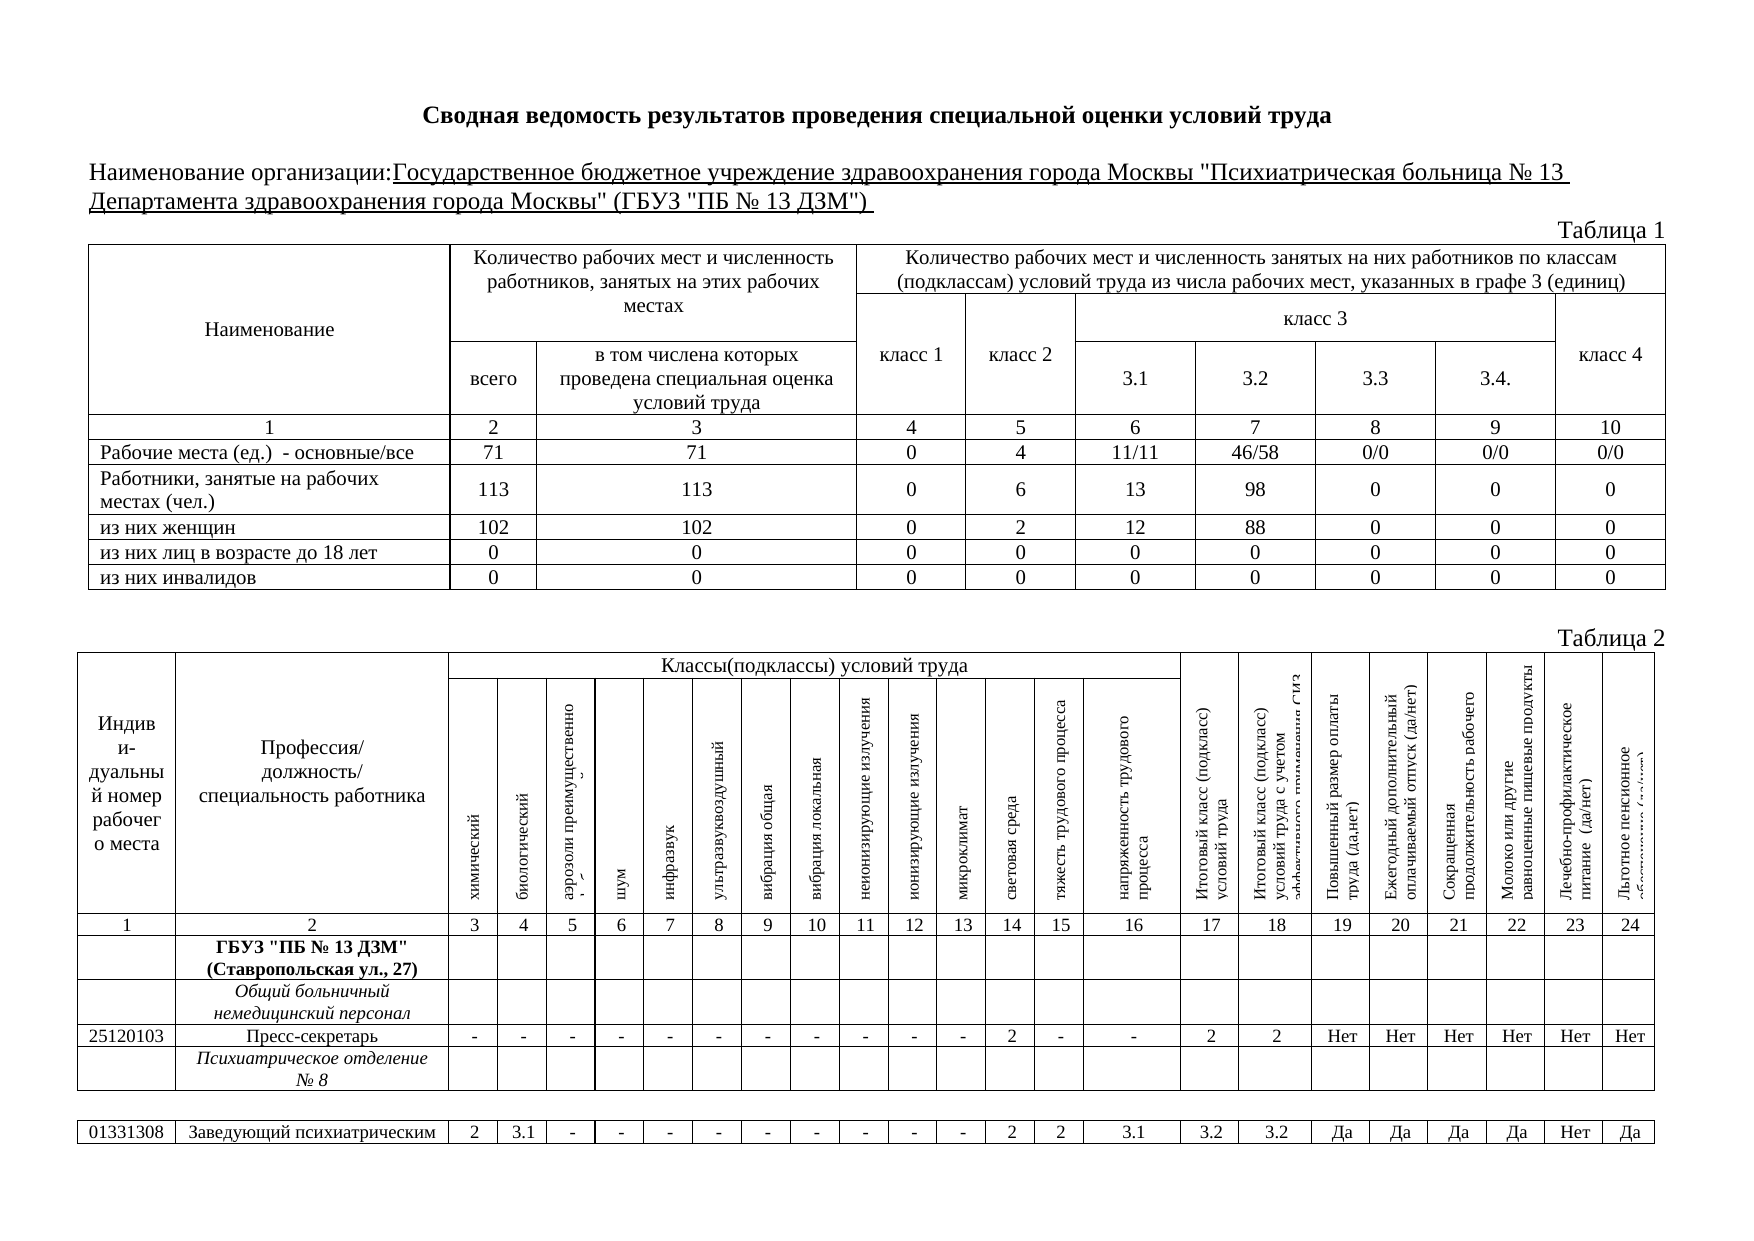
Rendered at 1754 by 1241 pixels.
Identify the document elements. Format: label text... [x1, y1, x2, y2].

table_header Льготное пенсионное обеспечение (да/нет) [1603, 653, 1654, 912]
table_cell - [840, 1025, 888, 1046]
table_cell 5 [547, 914, 594, 935]
table_cell - [937, 1025, 985, 1046]
table_cell 22 [1487, 914, 1544, 935]
table_cell 0/0 [1556, 440, 1665, 464]
table_cell [937, 980, 985, 1023]
table_cell [1370, 936, 1427, 979]
table_cell 71 [451, 440, 536, 464]
text Наименование организации: [89, 157, 1665, 215]
table_cell [986, 936, 1034, 979]
table_header Нет [1545, 1121, 1602, 1143]
table_cell 4 [857, 415, 965, 439]
table_header - [840, 1121, 888, 1143]
table_cell 102 [537, 515, 856, 539]
table_cell [840, 1047, 888, 1090]
table_cell [791, 980, 839, 1023]
table_cell 0 [857, 440, 965, 464]
table_cell [1084, 980, 1180, 1023]
table_cell 0 [1316, 465, 1435, 513]
table_cell 15 [1035, 914, 1083, 935]
table_cell - [693, 1025, 741, 1046]
table_cell 0 [1556, 515, 1665, 539]
table_header - [596, 1121, 643, 1143]
table_cell 18 [1239, 914, 1311, 935]
table_cell 0 [1316, 565, 1435, 589]
table_header Классы(подклассы) условий труда [449, 653, 1180, 678]
table_cell световая среда [986, 679, 1034, 912]
table_cell 0 [451, 540, 536, 564]
table_cell 9 [1436, 415, 1555, 439]
table_cell 46/58 [1196, 440, 1315, 464]
table_cell [1603, 936, 1654, 979]
table_header Да [1428, 1121, 1486, 1143]
table_cell [986, 1047, 1034, 1090]
table_cell [840, 980, 888, 1023]
table_cell 0/0 [1436, 440, 1555, 464]
table_cell ГБУЗ "ПБ № 13 ДЗМ" (Ставропольская ул., 27) [176, 936, 448, 979]
table_cell 6 [1076, 415, 1195, 439]
table_cell микроклимат [937, 679, 985, 912]
table_cell класс 2 [966, 294, 1075, 414]
table_cell в том числена которых проведена специальная оценка условий труда [537, 342, 856, 414]
table_cell 0 [451, 565, 536, 589]
table_cell из них женщин [89, 515, 449, 539]
table_cell 2 [176, 914, 448, 935]
table_header - [693, 1121, 741, 1143]
table_cell 6 [966, 465, 1075, 513]
table_cell 2 [1181, 1025, 1238, 1046]
table_cell 0 [537, 565, 856, 589]
table_cell Нет [1428, 1025, 1486, 1046]
table_cell 14 [986, 914, 1034, 935]
table_cell [1035, 980, 1083, 1023]
table_cell 71 [537, 440, 856, 464]
table_cell 0 [1436, 540, 1555, 564]
table_header - [644, 1121, 692, 1143]
table_cell - [449, 1025, 497, 1046]
table_cell 12 [889, 914, 936, 935]
table_cell 2 [986, 1025, 1034, 1046]
table_cell [1181, 1047, 1238, 1090]
table_cell 11 [840, 914, 888, 935]
table_cell 19 [1312, 914, 1369, 935]
table_cell 3.3 [1316, 342, 1435, 414]
table_cell [1239, 980, 1311, 1023]
table_cell инфразвук [644, 679, 692, 912]
table_header Ежегодный дополнительный оплачиваемый отпуск (да/нет) [1370, 653, 1427, 912]
table_header Индивидуальный номер рабочего места [78, 653, 175, 912]
table_cell [937, 936, 985, 979]
table_cell напряженность трудового процесса [1084, 679, 1180, 912]
table_header 3.2 [1239, 1121, 1311, 1143]
table_cell вибрация локальная [791, 679, 839, 912]
table_header - [937, 1121, 985, 1143]
table_cell 1 [89, 415, 449, 439]
table_cell [1603, 980, 1654, 1023]
table_cell [840, 936, 888, 979]
table_cell - [889, 1025, 936, 1046]
table_cell 98 [1196, 465, 1315, 513]
table_cell 21 [1428, 914, 1486, 935]
table_cell Психиатрическое отделение № 8 [176, 1047, 448, 1090]
table_cell 25120103 [78, 1025, 175, 1046]
table_cell 0 [1556, 540, 1665, 564]
table_cell [1545, 1047, 1602, 1090]
table_cell 10 [1556, 415, 1665, 439]
table_cell [644, 980, 692, 1023]
table_cell [1428, 1047, 1486, 1090]
table_cell [889, 1047, 936, 1090]
table_cell 0 [1076, 565, 1195, 589]
table_header 3.2 [1181, 1121, 1238, 1143]
table_cell [1239, 936, 1311, 979]
table_cell - [498, 1025, 546, 1046]
table_cell [937, 1047, 985, 1090]
table_cell 7 [1196, 415, 1315, 439]
table_cell Пресс-секретарь [176, 1025, 448, 1046]
table_cell 7 [644, 914, 692, 935]
table_cell Нет [1603, 1025, 1654, 1046]
text Таблица 2 [89, 623, 1665, 652]
table_cell 3 [537, 415, 856, 439]
table_cell [596, 1047, 643, 1090]
table_cell 0 [966, 565, 1075, 589]
table_cell класс 3 [1076, 294, 1555, 341]
table_cell 6 [596, 914, 643, 935]
table_cell [889, 936, 936, 979]
table_cell [547, 936, 594, 979]
table_cell [1370, 980, 1427, 1023]
table_cell 20 [1370, 914, 1427, 935]
table_header 2 [1035, 1121, 1083, 1143]
table_cell 8 [1316, 415, 1435, 439]
table_header - [791, 1121, 839, 1143]
table_cell биологический [498, 679, 546, 912]
table_cell 3 [449, 914, 497, 935]
table_cell 4 [498, 914, 546, 935]
table_cell ультразвуквоздушный [693, 679, 741, 912]
table_cell [547, 980, 594, 1023]
table_cell [547, 1047, 594, 1090]
table_cell [1084, 936, 1180, 979]
table_cell из них лиц в возрасте до 18 лет [89, 540, 449, 564]
table_cell [78, 980, 175, 1023]
table_cell 0 [857, 515, 965, 539]
table_cell [1428, 980, 1486, 1023]
table_cell вибрация общая [742, 679, 790, 912]
table_cell 0/0 [1316, 440, 1435, 464]
table_cell [644, 936, 692, 979]
table_header Да [1370, 1121, 1427, 1143]
table_cell 4 [966, 440, 1075, 464]
table_cell - [596, 1025, 643, 1046]
table_header Количество рабочих мест и численность работников, занятых на этих рабочих местах [451, 245, 856, 341]
table_cell 0 [1196, 540, 1315, 564]
table_cell [449, 1047, 497, 1090]
table_cell тяжесть трудового процесса [1035, 679, 1083, 912]
table_cell 2 [966, 515, 1075, 539]
table_cell 13 [1076, 465, 1195, 513]
table_cell [1428, 936, 1486, 979]
table_cell 0 [1436, 515, 1555, 539]
table_cell 13 [937, 914, 985, 935]
table_cell шум [596, 679, 643, 912]
table_cell 3.4. [1436, 342, 1555, 414]
table_header Лечебно-профилактическое питание (да/нет) [1545, 653, 1602, 912]
table_cell - [791, 1025, 839, 1046]
table_cell Нет [1487, 1025, 1544, 1046]
table_cell 0 [1436, 465, 1555, 513]
table_cell аэрозоли преимущественно фиброгенного действия [547, 679, 594, 912]
table_header Повышенный размер оплаты труда (да,нет) [1312, 653, 1369, 912]
table_header Профессия/ должность/ специальность работника [176, 653, 448, 912]
table_cell химический [449, 679, 497, 912]
table_cell [889, 980, 936, 1023]
table_header 3.1 [498, 1121, 546, 1143]
table_cell [742, 936, 790, 979]
table_cell 9 [742, 914, 790, 935]
table_cell [1487, 936, 1544, 979]
table_cell [791, 1047, 839, 1090]
table_cell 102 [451, 515, 536, 539]
table_cell 0 [1076, 540, 1195, 564]
table_cell [498, 936, 546, 979]
table_cell - [1084, 1025, 1180, 1046]
table_cell 0 [1556, 565, 1665, 589]
table_header Итоговый класс (подкласс) условий труда [1181, 653, 1238, 912]
table_cell 0 [1316, 515, 1435, 539]
table_cell [1603, 1047, 1654, 1090]
table_cell [1312, 980, 1369, 1023]
table_cell [449, 980, 497, 1023]
table_header Да [1603, 1121, 1654, 1143]
table_cell [498, 1047, 546, 1090]
table_cell [1312, 1047, 1369, 1090]
table_header 2 [986, 1121, 1034, 1143]
table_cell - [547, 1025, 594, 1046]
table_header - [742, 1121, 790, 1143]
table_header Итоговый класс (подкласс) условий труда с учетом эффективного применения СИЗ [1239, 653, 1311, 912]
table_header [176, 1121, 448, 1143]
table_cell 0 [1196, 565, 1315, 589]
table_cell 2 [1239, 1025, 1311, 1046]
table_cell 23 [1545, 914, 1602, 935]
table_cell 0 [1556, 465, 1665, 513]
table_header - [889, 1121, 936, 1143]
table_cell 113 [451, 465, 536, 513]
table_cell 0 [857, 465, 965, 513]
table_cell 11/11 [1076, 440, 1195, 464]
table_cell [644, 1047, 692, 1090]
table_cell [742, 1047, 790, 1090]
table_header 3.1 [1084, 1121, 1180, 1143]
table_cell 3.1 [1076, 342, 1195, 414]
table_cell 2 [451, 415, 536, 439]
table_cell Нет [1545, 1025, 1602, 1046]
table_cell - [742, 1025, 790, 1046]
table_cell [1487, 1047, 1544, 1090]
table_cell [1181, 980, 1238, 1023]
table_cell неионизирующие излучения [840, 679, 888, 912]
table_cell [742, 980, 790, 1023]
table_cell [693, 936, 741, 979]
table_cell [498, 980, 546, 1023]
table_cell 10 [791, 914, 839, 935]
table_header - [547, 1121, 594, 1143]
table_cell [1084, 1047, 1180, 1090]
table_header Да [1487, 1121, 1544, 1143]
table_cell Нет [1312, 1025, 1369, 1046]
table_cell 0 [1316, 540, 1435, 564]
table_cell 1 [78, 914, 175, 935]
table_header 01331308 [78, 1121, 175, 1143]
table_cell 0 [1436, 565, 1555, 589]
table_cell 5 [966, 415, 1075, 439]
table_cell 0 [857, 565, 965, 589]
table_header Да [1312, 1121, 1369, 1143]
table_cell [693, 1047, 741, 1090]
table_cell 0 [857, 540, 965, 564]
table_cell [449, 936, 497, 979]
table_cell [1035, 1047, 1083, 1090]
table_cell [596, 980, 643, 1023]
table_cell [1035, 936, 1083, 979]
table_cell из них инвалидов [89, 565, 449, 589]
table_cell [1370, 1047, 1427, 1090]
text Таблица 1 [89, 215, 1665, 244]
table_cell всего [451, 342, 536, 414]
table_header Молоко или другие равноценные пищевые продукты (да/нет) [1487, 653, 1544, 912]
table_cell 24 [1603, 914, 1654, 935]
table_cell 0 [537, 540, 856, 564]
table_cell Рабочие места (ед.) - основные/все [89, 440, 449, 464]
table_cell [1181, 936, 1238, 979]
table_cell - [1035, 1025, 1083, 1046]
text Сводная ведомость результатов проведения специальной оценки условий труда [89, 100, 1665, 129]
table_cell 8 [693, 914, 741, 935]
table_cell [596, 936, 643, 979]
table_cell Общий больничный немедицинский персонал [176, 980, 448, 1023]
table_cell 16 [1084, 914, 1180, 935]
table_cell [986, 980, 1034, 1023]
table_cell класс 4 [1556, 294, 1665, 414]
table_cell 88 [1196, 515, 1315, 539]
table_header Наименование [89, 245, 449, 414]
table_cell [78, 1047, 175, 1090]
table_cell 3.2 [1196, 342, 1315, 414]
table_cell - [644, 1025, 692, 1046]
table_cell ионизирующие излучения [889, 679, 936, 912]
table_cell Нет [1370, 1025, 1427, 1046]
table_cell 113 [537, 465, 856, 513]
table_cell [78, 936, 175, 979]
table_cell [1487, 980, 1544, 1023]
table_cell Работники, занятые на рабочих местах (чел.) [89, 465, 449, 513]
table_cell [791, 936, 839, 979]
table_header Количество рабочих мест и численность занятых на них работников по классам (подклассам) условий труда из числа рабочих мест, указанных в графе 3 (единиц) [857, 245, 1665, 293]
table_header 2 [449, 1121, 497, 1143]
table_cell [1545, 980, 1602, 1023]
table_cell 17 [1181, 914, 1238, 935]
table_cell [1545, 936, 1602, 979]
table_cell [1312, 936, 1369, 979]
table_cell 0 [966, 540, 1075, 564]
table_cell класс 1 [857, 294, 965, 414]
table_cell [693, 980, 741, 1023]
table_cell 12 [1076, 515, 1195, 539]
table_cell [1239, 1047, 1311, 1090]
table_header Сокращенная продолжительность рабочего времени (да/нет) [1428, 653, 1486, 912]
